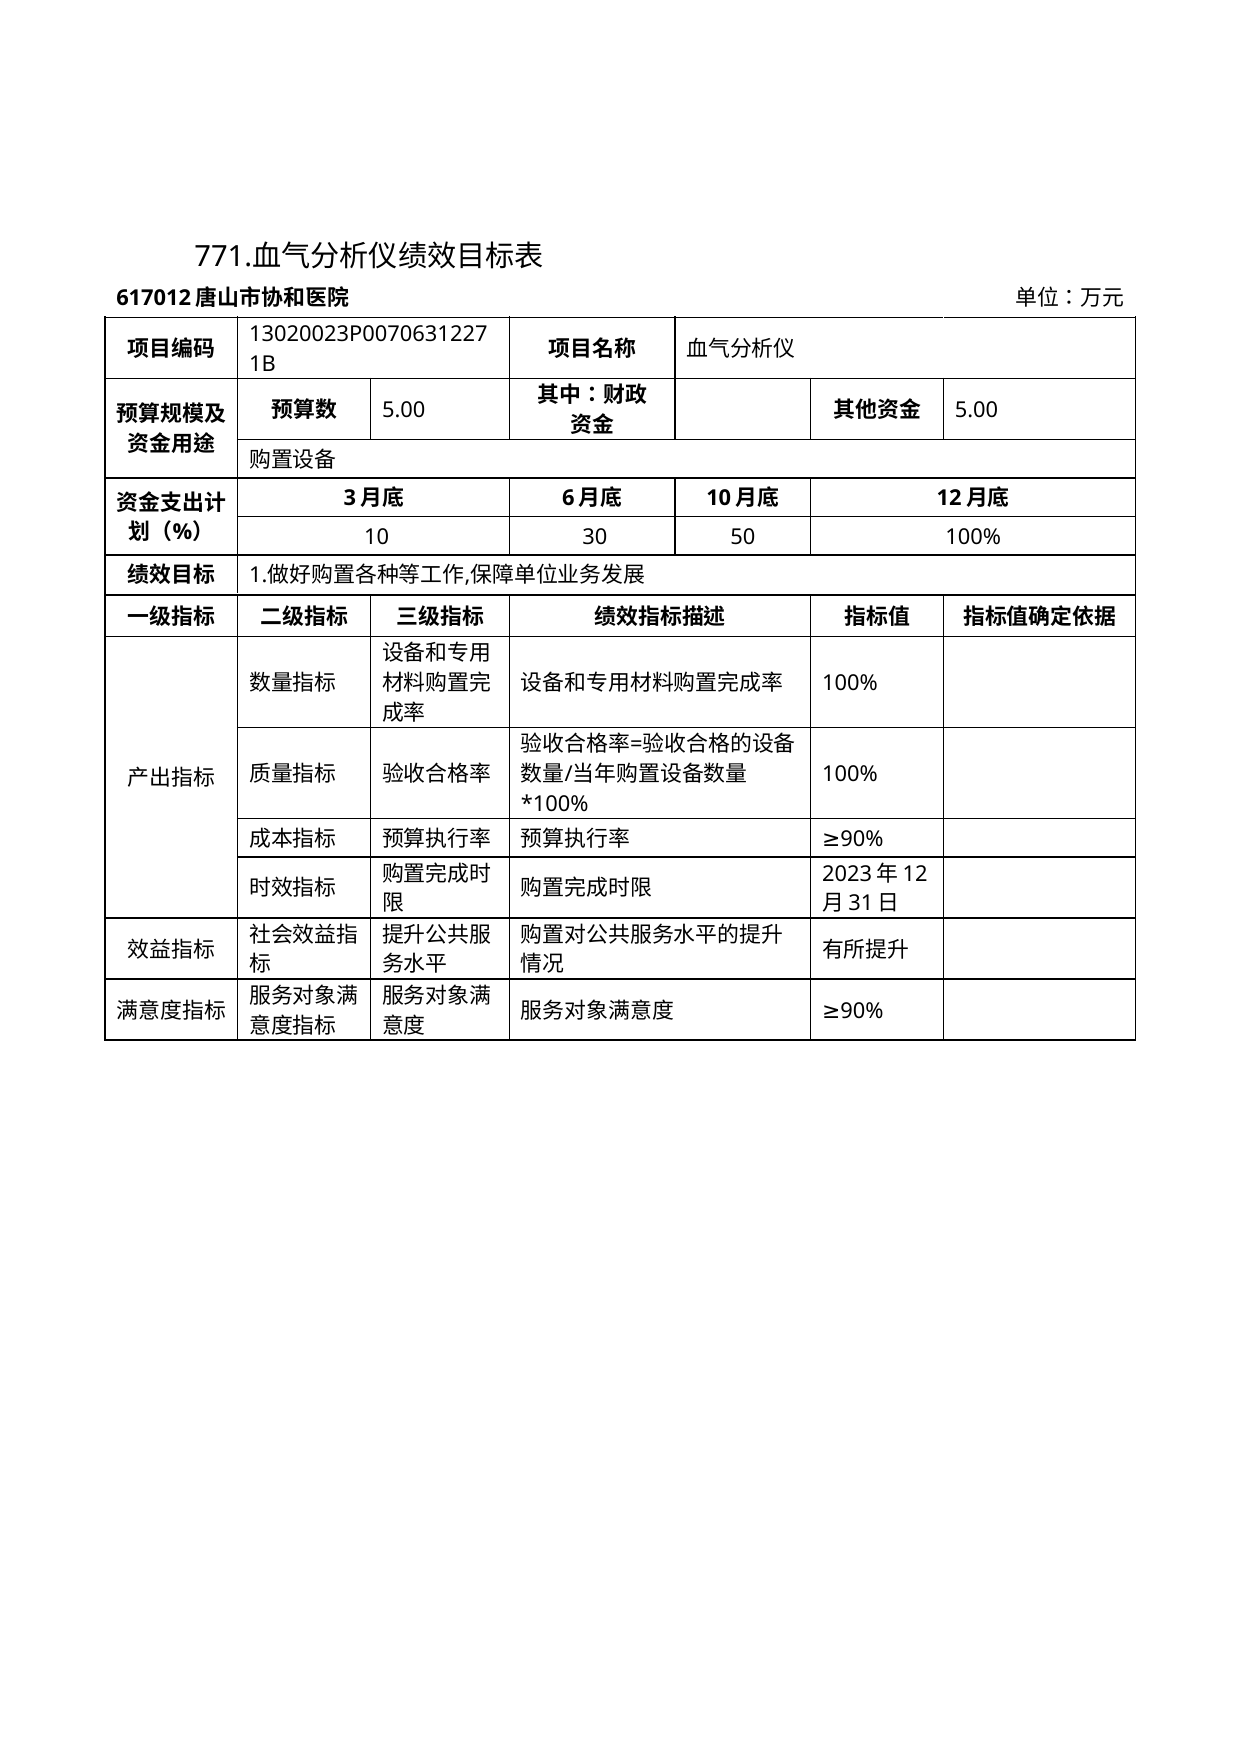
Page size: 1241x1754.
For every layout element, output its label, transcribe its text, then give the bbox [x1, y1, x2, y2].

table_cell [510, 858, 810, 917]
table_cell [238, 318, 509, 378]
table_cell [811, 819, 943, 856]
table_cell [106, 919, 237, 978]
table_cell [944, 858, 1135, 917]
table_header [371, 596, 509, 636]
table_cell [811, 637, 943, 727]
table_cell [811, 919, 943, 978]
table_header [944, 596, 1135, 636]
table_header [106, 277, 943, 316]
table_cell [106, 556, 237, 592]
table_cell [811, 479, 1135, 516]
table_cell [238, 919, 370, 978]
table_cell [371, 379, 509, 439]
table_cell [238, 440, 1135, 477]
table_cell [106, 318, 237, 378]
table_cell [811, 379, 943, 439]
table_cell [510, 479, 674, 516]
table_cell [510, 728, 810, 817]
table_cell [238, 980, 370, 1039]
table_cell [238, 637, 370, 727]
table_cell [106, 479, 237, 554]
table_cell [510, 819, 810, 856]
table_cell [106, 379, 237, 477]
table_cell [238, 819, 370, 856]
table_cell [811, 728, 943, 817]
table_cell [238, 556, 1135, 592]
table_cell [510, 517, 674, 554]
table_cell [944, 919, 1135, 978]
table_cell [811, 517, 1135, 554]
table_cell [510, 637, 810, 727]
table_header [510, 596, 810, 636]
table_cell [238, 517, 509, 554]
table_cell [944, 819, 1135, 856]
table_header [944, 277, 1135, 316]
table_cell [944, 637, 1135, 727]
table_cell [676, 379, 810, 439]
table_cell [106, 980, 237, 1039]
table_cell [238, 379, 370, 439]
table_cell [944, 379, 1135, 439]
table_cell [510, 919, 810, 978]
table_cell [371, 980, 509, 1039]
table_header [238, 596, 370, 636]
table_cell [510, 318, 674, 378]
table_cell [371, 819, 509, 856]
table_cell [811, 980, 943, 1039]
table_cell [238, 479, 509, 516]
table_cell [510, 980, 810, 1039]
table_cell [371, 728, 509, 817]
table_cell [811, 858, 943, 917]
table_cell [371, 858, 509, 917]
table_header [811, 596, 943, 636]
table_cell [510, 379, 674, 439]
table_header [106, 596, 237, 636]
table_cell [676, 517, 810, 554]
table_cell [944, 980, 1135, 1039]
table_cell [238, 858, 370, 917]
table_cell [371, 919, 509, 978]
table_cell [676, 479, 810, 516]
text 771.血气分析仪绩效目标表 [136, 235, 1104, 275]
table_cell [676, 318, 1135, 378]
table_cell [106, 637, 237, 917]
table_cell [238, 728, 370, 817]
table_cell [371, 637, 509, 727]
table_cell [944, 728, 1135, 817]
